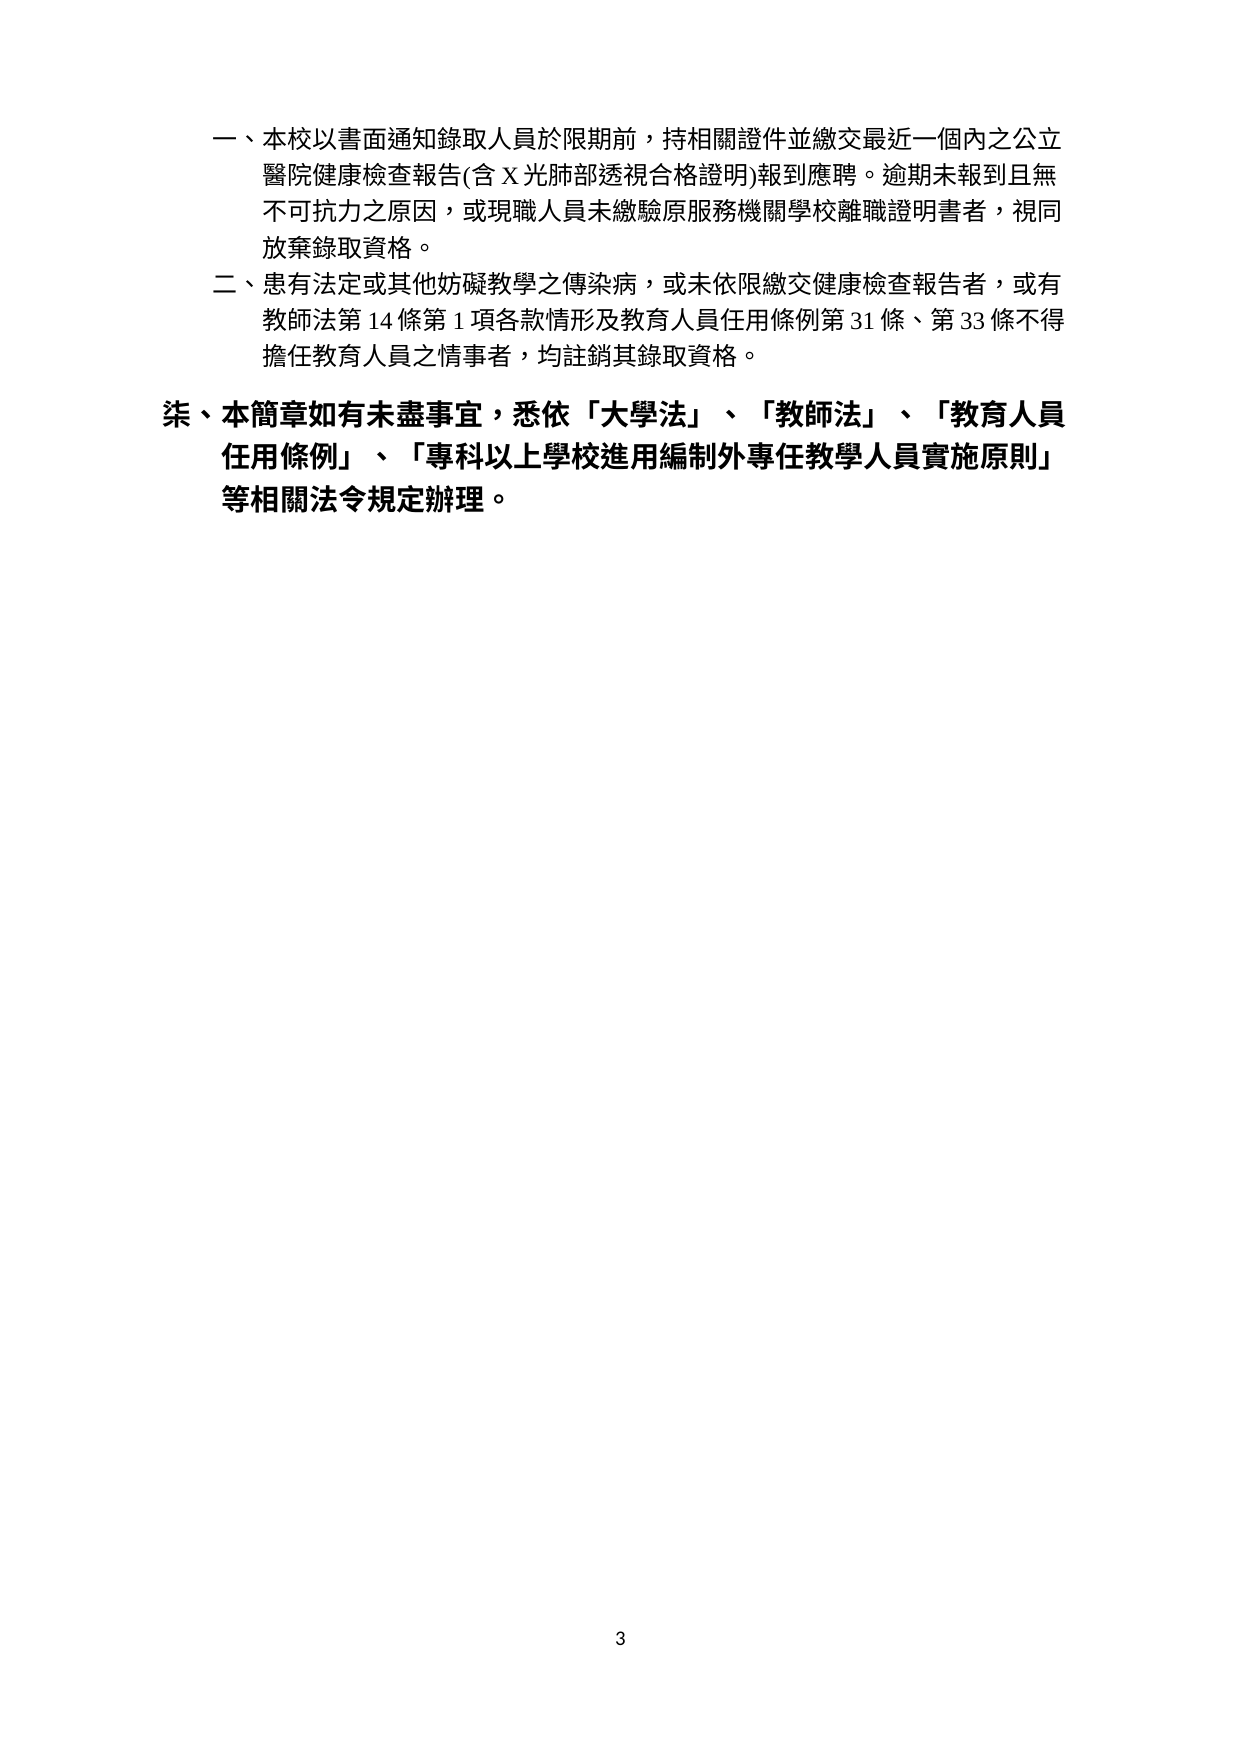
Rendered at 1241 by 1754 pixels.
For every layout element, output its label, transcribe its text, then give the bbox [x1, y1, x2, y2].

text 一、本校以書面通知錄取人員於限期前，持相關證件並繳交最近一個內之公立醫院健康檢查報告(含X光肺部透視合格證明)報到應聘。逾期未報到且無不可抗力之原因，或現職人員未繳驗原服務機關學校離職證明書者，視同放棄錄取資格。 [212, 119, 1078, 264]
text 二、患有法定或其他妨礙教學之傳染病，或未依限繳交健康檢查報告者，或有教師法第14條第1項各款情形及教育人員任用條例第31條、第33條不得擔任教育人員之情事者，均註銷其錄取資格。 [212, 264, 1078, 373]
text 柒、本簡章如有未盡事宜，悉依「大學法」、「教師法」、「教育人員任用條例」、「專科以上學校進用編制外專任教學人員實施原則」等相關法令規定辦理。 [162, 392, 1078, 519]
